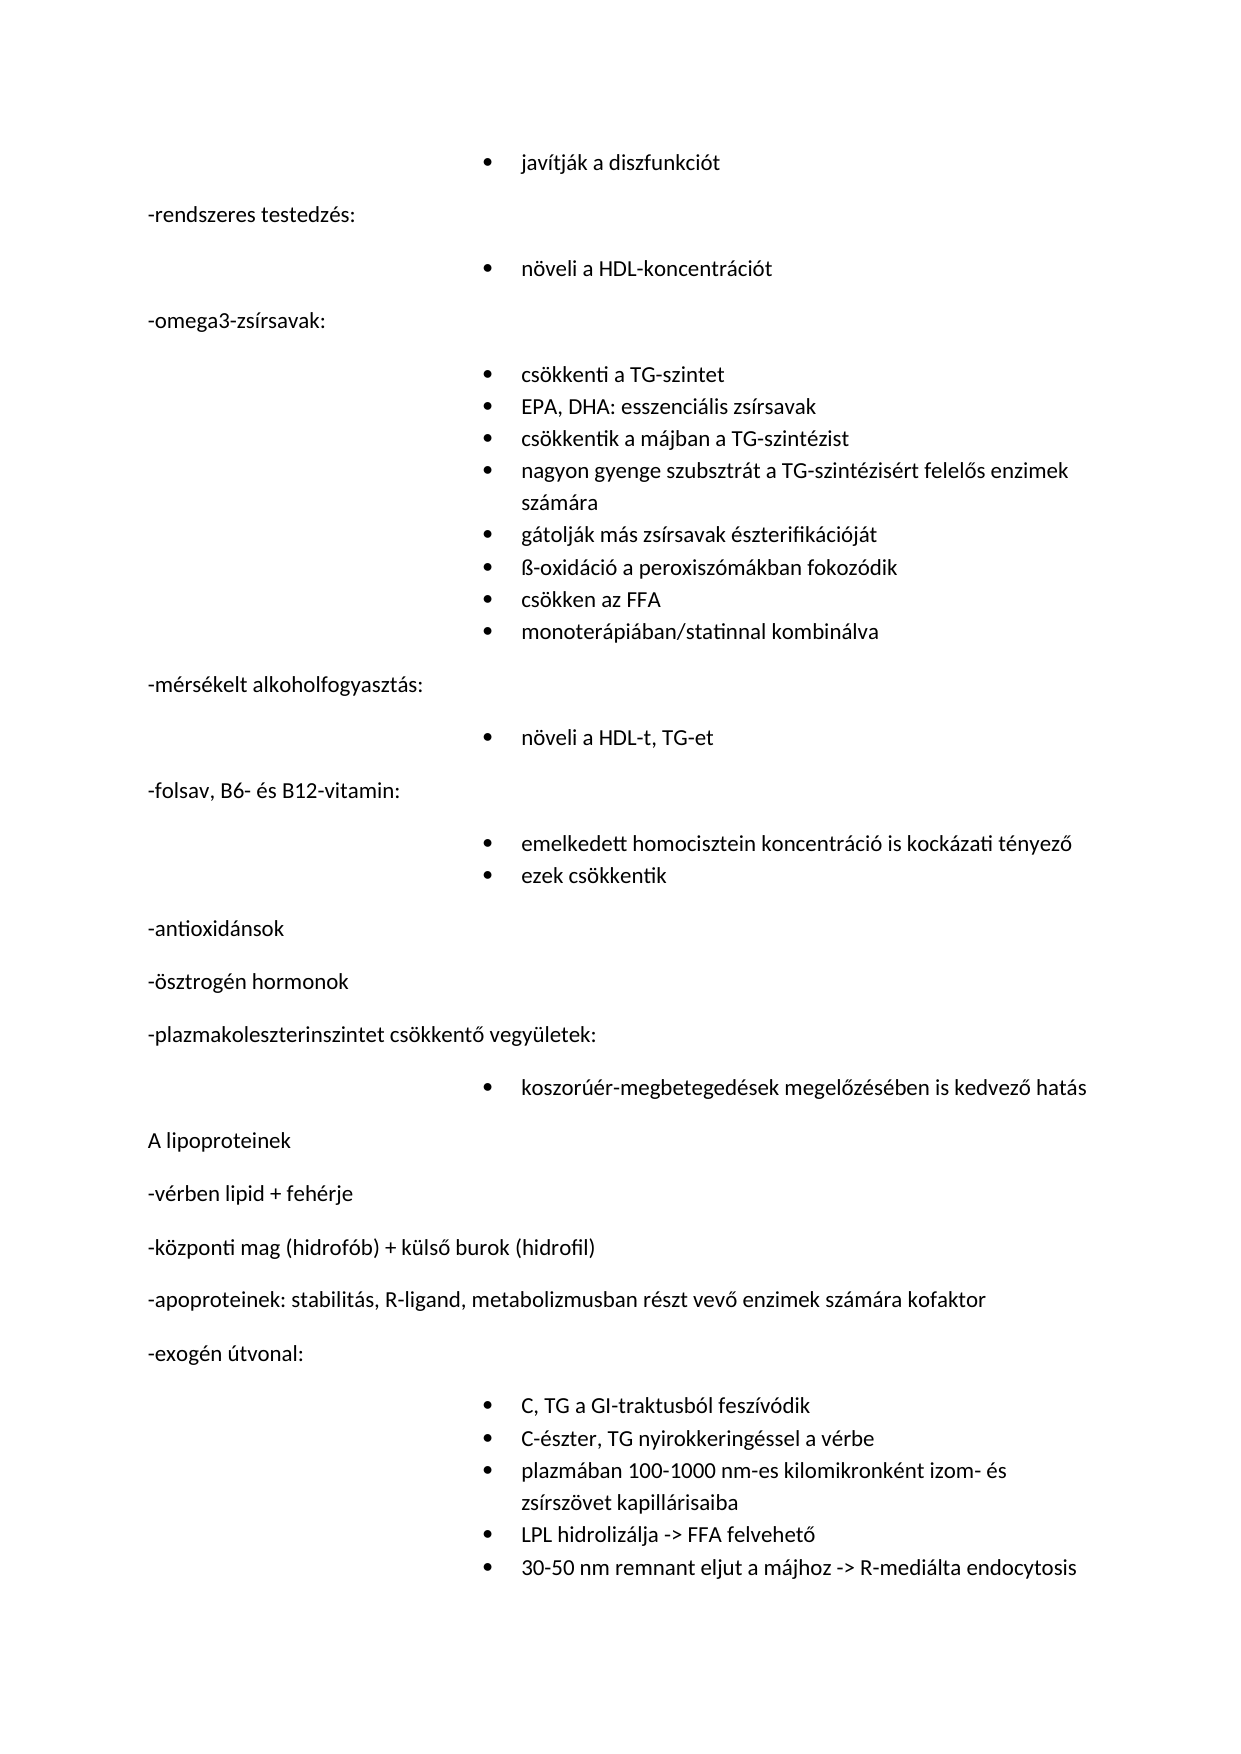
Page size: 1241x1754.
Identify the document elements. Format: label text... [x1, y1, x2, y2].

list plazmában 100-1000 nm-es kilomikronként izom- és zsírszövet kapillárisaiba [483, 1456, 1093, 1516]
list emelkedett homocisztein koncentráció is kockázati tényező [483, 829, 1093, 857]
text -exogén útvonal: [148, 1339, 1093, 1367]
text -plazmakoleszterinszintet csökkentő vegyületek: [148, 1021, 1093, 1048]
list nagyon gyenge szubsztrát a TG-szintézisért felelős enzimek számára [483, 456, 1093, 516]
list EPA, DHA: esszenciális zsírsavak [483, 392, 1093, 420]
text -ösztrogén hormonok [148, 967, 1093, 996]
text -omega3-zsírsavak: [148, 307, 1093, 335]
list csökkenti a TG-szintet [483, 360, 1093, 388]
text A lipoproteinek [148, 1127, 1093, 1154]
list növeli a HDL-koncentrációt [483, 254, 1093, 282]
list C, TG a GI-traktusból feszívódik [483, 1392, 1093, 1420]
list LPL hidrolizálja -> FFA felvehető [483, 1520, 1093, 1548]
text -központi mag (hidrofób) + külső burok (hidrofil) [148, 1233, 1093, 1261]
list csökkentik a májban a TG-szintézist [483, 424, 1093, 452]
list 30-50 nm remnant eljut a májhoz -> R-mediálta endocytosis [483, 1553, 1093, 1581]
list növeli a HDL-t, TG-et [483, 723, 1093, 751]
text -apoproteinek: stabilitás, R-ligand, metabolizmusban részt vevő enzimek számára kofaktor [148, 1286, 1093, 1314]
text -mérsékelt alkoholfogyasztás: [148, 670, 1093, 698]
list csökken az FFA [483, 585, 1093, 613]
text -rendszeres testedzés: [148, 201, 1093, 229]
list ß-oxidáció a peroxiszómákban fokozódik [483, 553, 1093, 581]
list gátolják más zsírsavak észterifikációját [483, 521, 1093, 549]
list javítják a diszfunkciót [483, 148, 1093, 176]
list ezek csökkentik [483, 861, 1093, 889]
list monoterápiában/statinnal kombinálva [483, 617, 1093, 645]
list C-észter, TG nyirokkeringéssel a vérbe [483, 1424, 1093, 1452]
text -vérben lipid + fehérje [148, 1179, 1093, 1208]
list koszorúér-megbetegedések megelőzésében is kedvező hatás [483, 1073, 1093, 1102]
text -antioxidánsok [148, 914, 1093, 942]
text -folsav, B6- és B12-vitamin: [148, 776, 1093, 804]
